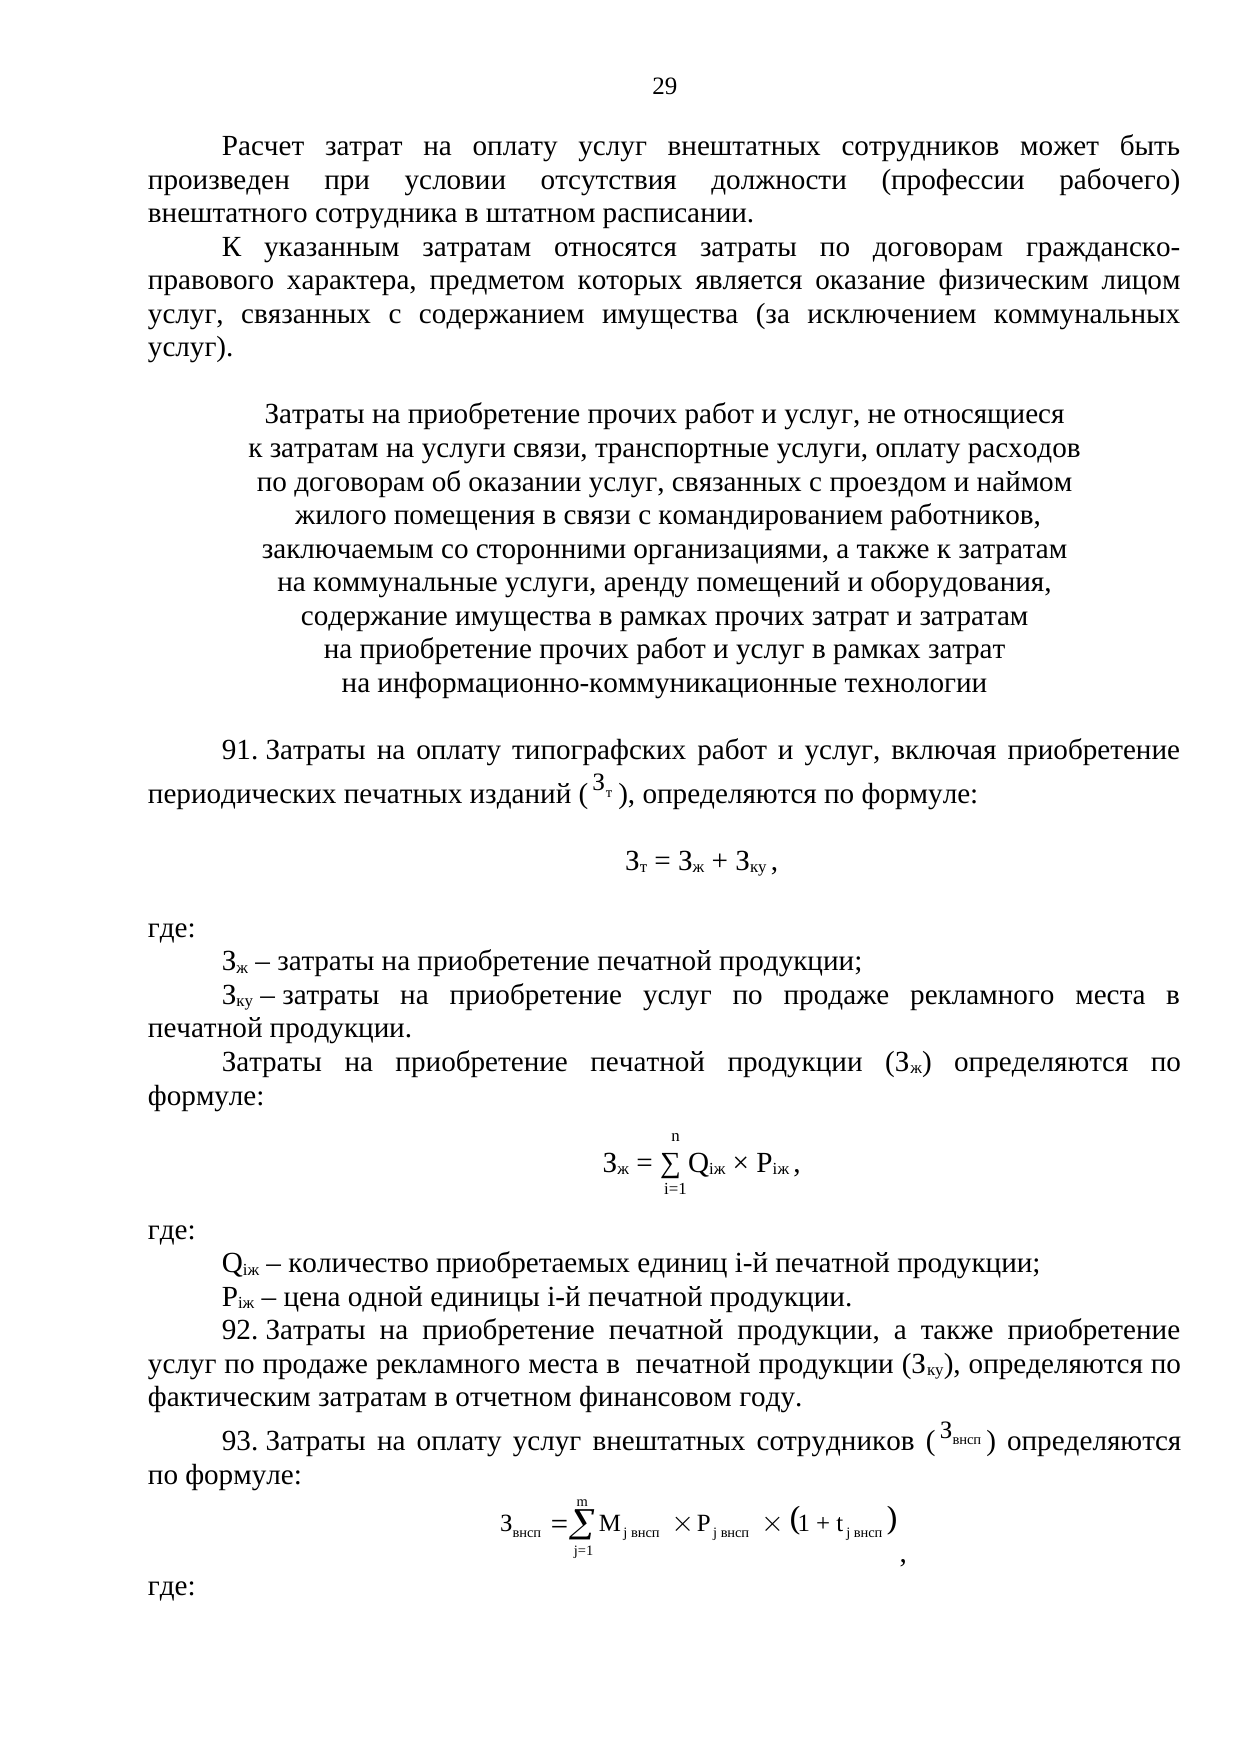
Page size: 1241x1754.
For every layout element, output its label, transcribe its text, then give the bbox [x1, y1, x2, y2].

text 93. Затраты на оплату услуг внештатных сотрудников () определяются по формуле: [148, 1413, 1181, 1490]
text Зж – затраты на приобретение печатной продукции; [148, 943, 1181, 977]
text Зт = Зж + Зку , [148, 843, 1181, 876]
text Затраты на приобретение печатной продукции (Зж) определяются по формуле: [148, 1044, 1181, 1111]
text где: [148, 1568, 1181, 1602]
text i=1 [148, 1178, 1181, 1212]
text Зку – затраты на приобретение услуг по продаже рекламного места в печатной продукции. [148, 977, 1181, 1044]
text К указанным затратам относятся затраты по договорам гражданско-правового характера, предметом которых является оказание физическим лицом услуг, связанных с содержанием имущества (за исключением коммунальных услуг). [148, 229, 1181, 363]
text к затратам на услуги связи, транспортные услуги, оплату расходов [148, 430, 1181, 464]
text Затраты на приобретение прочих работ и услуг, не относящиеся [148, 397, 1181, 430]
text на приобретение прочих работ и услуг в рамках затрат [148, 631, 1181, 665]
text жилого помещения в связи с командированием работников, [148, 497, 1181, 531]
text заключаемым со сторонними организациями, а также к затратам [148, 531, 1181, 564]
text Расчет затрат на оплату услуг внештатных сотрудников может быть произведен при условии отсутствия должности (профессии рабочего) внештатного сотрудника в штатном расписании. [148, 128, 1181, 229]
text , [148, 1490, 1181, 1568]
text на коммунальные услуги, аренду помещений и оборудования, [148, 564, 1181, 598]
text где: [148, 1212, 1181, 1245]
text содержание имущества в рамках прочих затрат и затратам [148, 598, 1181, 631]
text n [148, 1111, 1181, 1145]
text Qiж – количество приобретаемых единиц i-й печатной продукции; [148, 1245, 1181, 1279]
text по договорам об оказании услуг, связанных с проездом и наймом [148, 464, 1181, 497]
text 92. Затраты на приобретение печатной продукции, а также приобретение услуг по продаже рекламного места в печатной продукции (Зку), определяются по фактическим затратам в отчетном финансовом году. [148, 1312, 1181, 1413]
text на информационно-коммуникационные технологии [148, 665, 1181, 698]
text 91. Затраты на оплату типографских работ и услуг, включая приобретение периодических печатных изданий (), определяются по формуле: [148, 732, 1181, 809]
text Piж – цена одной единицы i-й печатной продукции. [148, 1279, 1181, 1312]
text где: [148, 910, 1181, 943]
text Зж = ∑ Qiж × Piж , [148, 1145, 1181, 1178]
